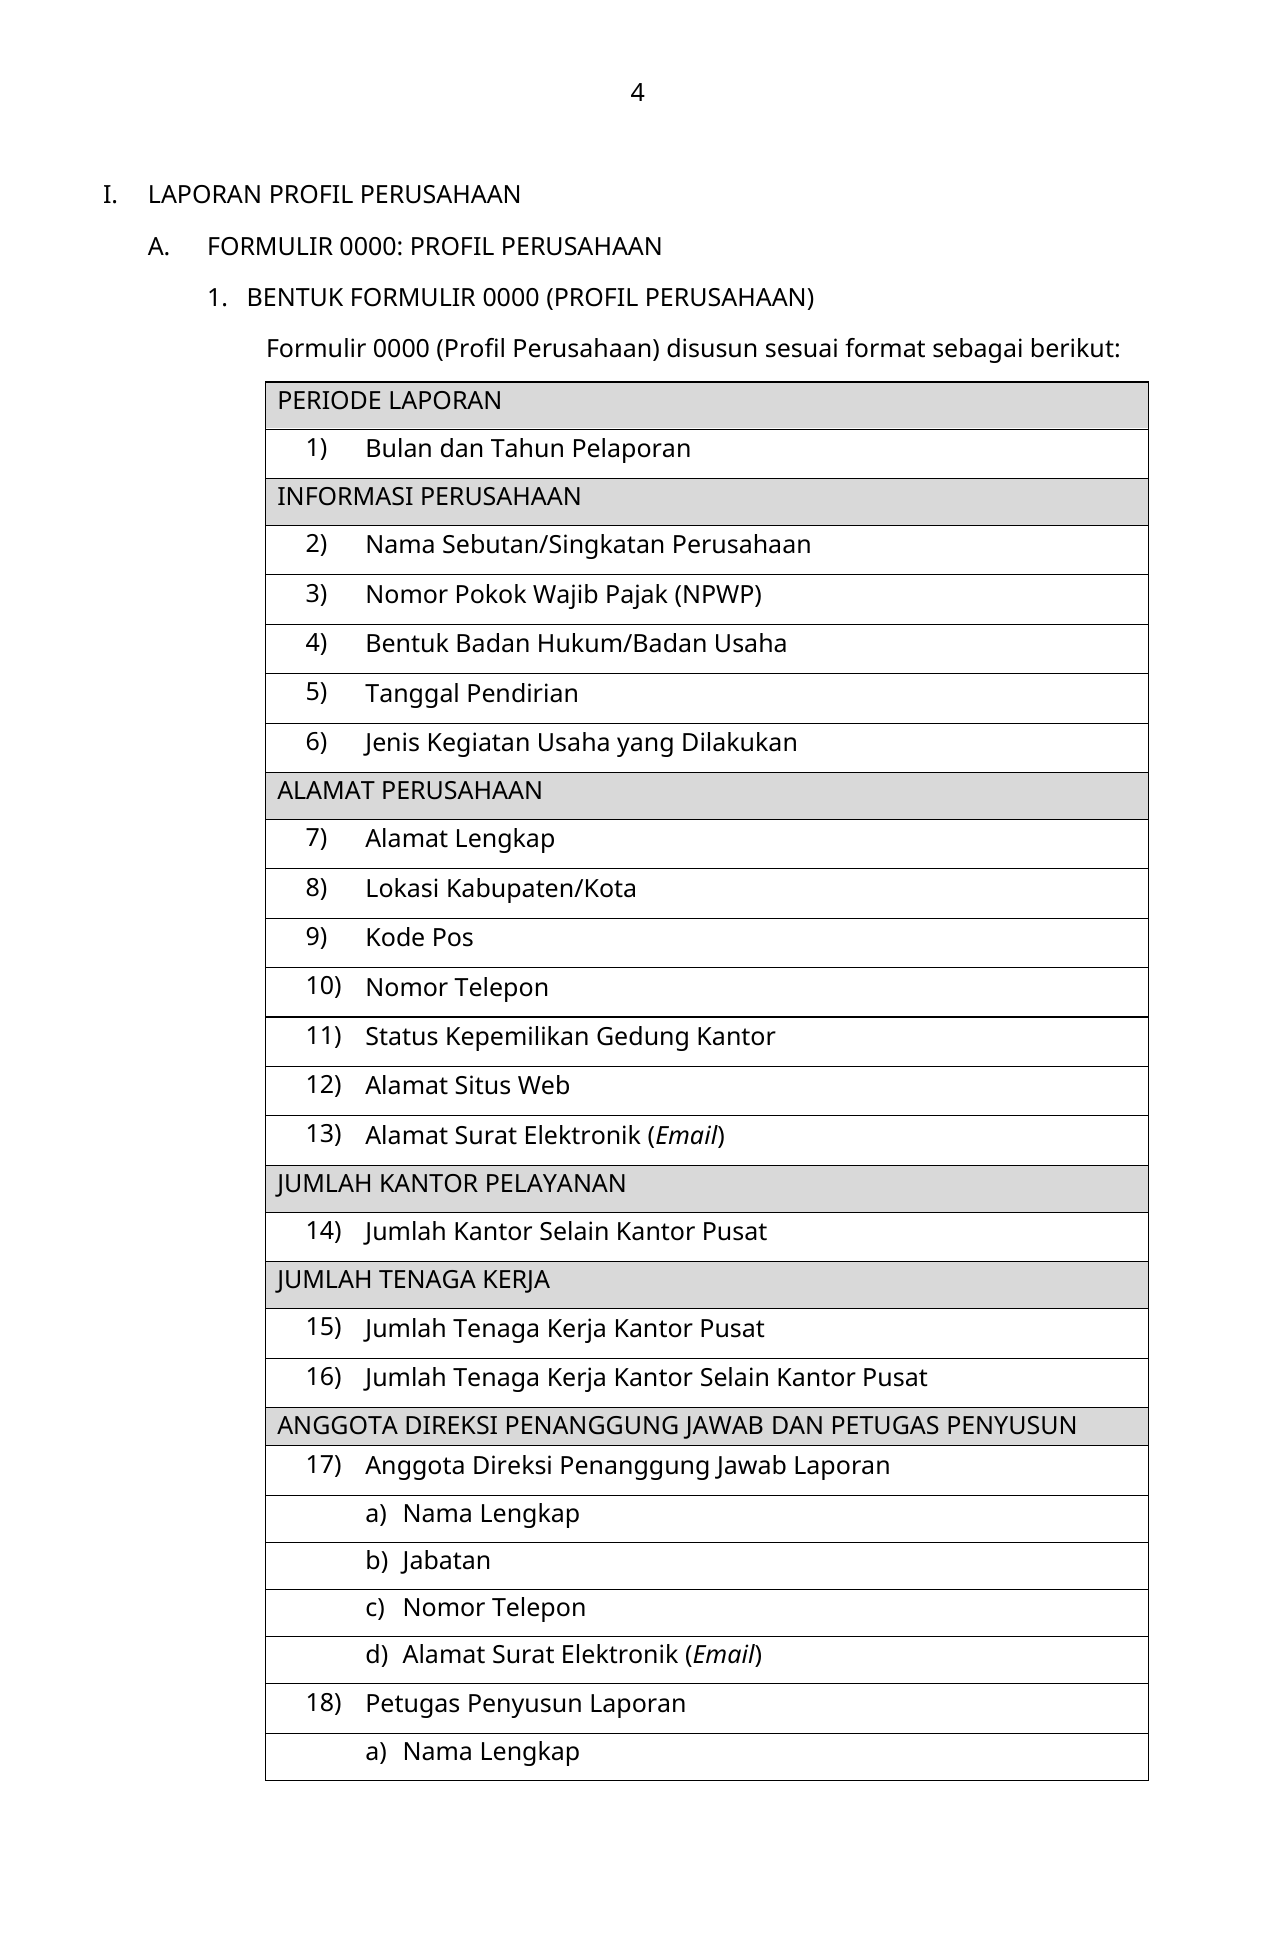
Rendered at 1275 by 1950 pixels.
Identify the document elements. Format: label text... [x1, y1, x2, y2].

list BENTUK FORMULIR 0000 (PROFIL PERUSAHAAN) [207, 279, 1127, 313]
table_cell Jenis Kegiatan Usaha yang Dilakukan [354, 724, 1148, 772]
table_cell Petugas Penyusun Laporan [354, 1684, 1148, 1732]
table_cell Nomor Telepon [354, 968, 1148, 1016]
table_cell [266, 1309, 354, 1357]
table_cell [266, 724, 354, 772]
table_cell JUMLAH TENAGA KERJA [266, 1262, 1148, 1308]
table_cell Alamat Lengkap [354, 820, 1148, 868]
table_cell [266, 1446, 354, 1495]
table_cell [266, 430, 354, 478]
subtitle FORMULIR 0000: PROFIL PERUSAHAAN [148, 228, 1127, 262]
table_cell [266, 1590, 354, 1636]
table_cell Jabatan [354, 1543, 1148, 1589]
table_cell [266, 1543, 354, 1589]
table_cell Nomor Pokok Wajib Pajak (NPWP) [354, 575, 1148, 624]
table_cell Jumlah Kantor Selain Kantor Pusat [354, 1213, 1148, 1261]
table_cell Nama Lengkap [354, 1734, 1148, 1779]
table_cell [266, 1637, 354, 1683]
table_cell [266, 1116, 354, 1164]
table_cell [266, 1496, 354, 1542]
table_cell [266, 1734, 354, 1779]
table_cell Lokasi Kabupaten/Kota [354, 869, 1148, 918]
table_cell Bentuk Badan Hukum/Badan Usaha [354, 625, 1148, 673]
table_cell [266, 674, 354, 722]
table_cell Alamat Situs Web [354, 1067, 1148, 1115]
table_cell [266, 1684, 354, 1732]
table_cell [266, 1213, 354, 1261]
table_cell [266, 1359, 354, 1407]
table_cell Tanggal Pendirian [354, 674, 1148, 722]
table_cell ANGGOTA DIREKSI PENANGGUNG JAWAB DAN PETUGAS PENYUSUN [266, 1408, 1148, 1445]
table_cell Nama Lengkap [354, 1496, 1148, 1542]
table_cell [266, 820, 354, 868]
table_cell [266, 575, 354, 624]
table_cell [266, 1018, 354, 1066]
table_cell [266, 968, 354, 1016]
table_cell Jumlah Tenaga Kerja Kantor Pusat [354, 1309, 1148, 1357]
table_cell ALAMAT PERUSAHAAN [266, 773, 1148, 819]
table_cell Anggota Direksi Penanggung Jawab Laporan [354, 1446, 1148, 1495]
list Formulir 0000 (Profil Perusahaan) disusun sesuai format sebagai berikut: [266, 330, 1127, 364]
table_cell Bulan dan Tahun Pelaporan [354, 430, 1148, 478]
table_cell Alamat Surat Elektronik (Email) [354, 1116, 1148, 1164]
table_header PERIODE LAPORAN [266, 383, 1148, 428]
table_cell [266, 919, 354, 967]
table_cell [266, 869, 354, 918]
table_cell Jumlah Tenaga Kerja Kantor Selain Kantor Pusat [354, 1359, 1148, 1407]
table_cell INFORMASI PERUSAHAAN [266, 479, 1148, 525]
table_cell Status Kepemilikan Gedung Kantor [354, 1018, 1148, 1066]
table_cell Nomor Telepon [354, 1590, 1148, 1636]
table_cell JUMLAH KANTOR PELAYANAN [266, 1166, 1148, 1212]
table_cell Alamat Surat Elektronik (Email) [354, 1637, 1148, 1683]
table_cell Kode Pos [354, 919, 1148, 967]
table_cell [266, 1067, 354, 1115]
table_cell [266, 526, 354, 574]
table_cell Nama Sebutan/Singkatan Perusahaan [354, 526, 1148, 574]
table_cell [266, 625, 354, 673]
subtitle LAPORAN PROFIL PERUSAHAAN [118, 177, 1127, 211]
